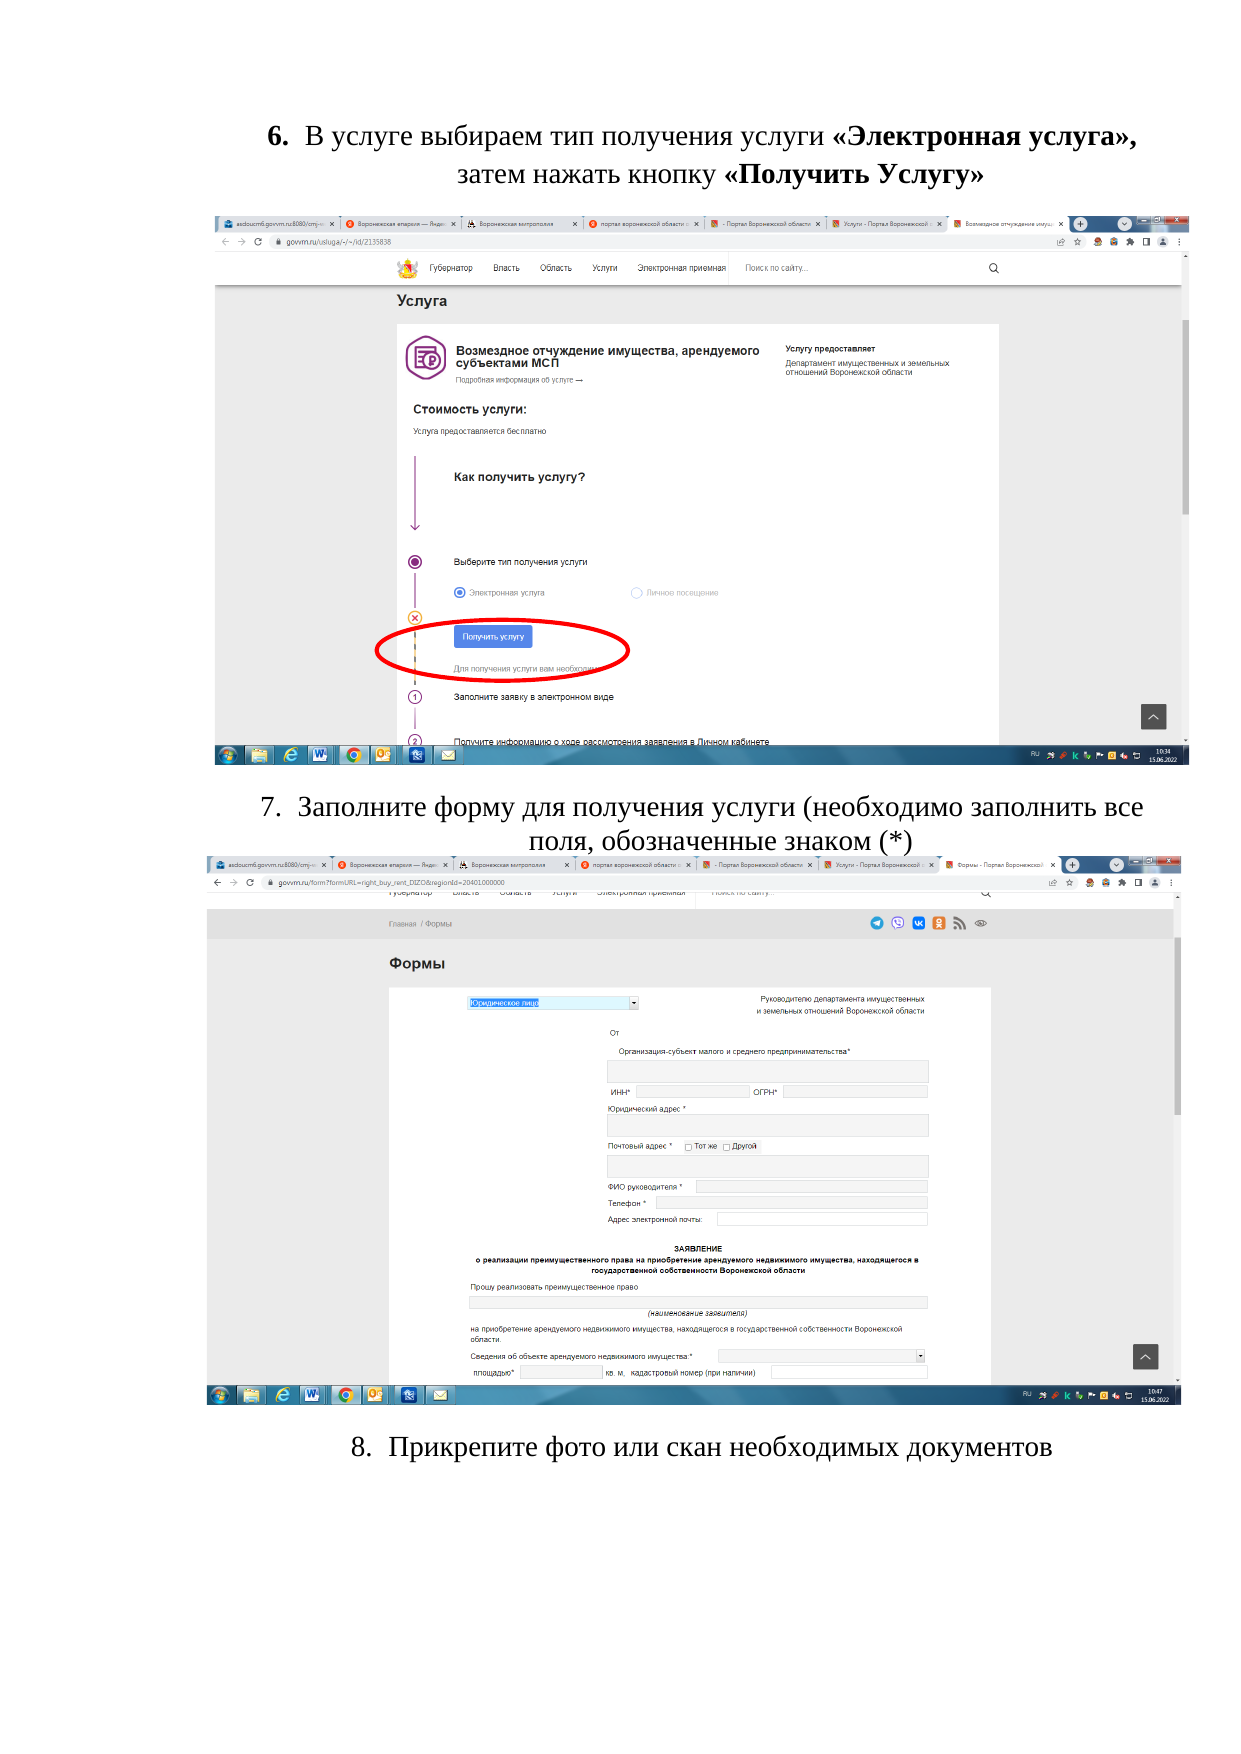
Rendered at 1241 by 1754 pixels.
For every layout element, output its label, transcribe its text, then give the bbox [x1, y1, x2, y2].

list Прикрепите фото или скан необходимых документов [252, 1429, 1152, 1463]
list Заполните форму для получения услуги (необходимо заполнить все поля, обозначенные знаком (*) [252, 789, 1152, 856]
picture [206, 856, 1182, 1405]
list В услуге выбираем тип получения услуги «Электронная услуга», затем нажать кнопку «Получить Услугу» [252, 118, 1152, 190]
picture [214, 216, 1190, 765]
